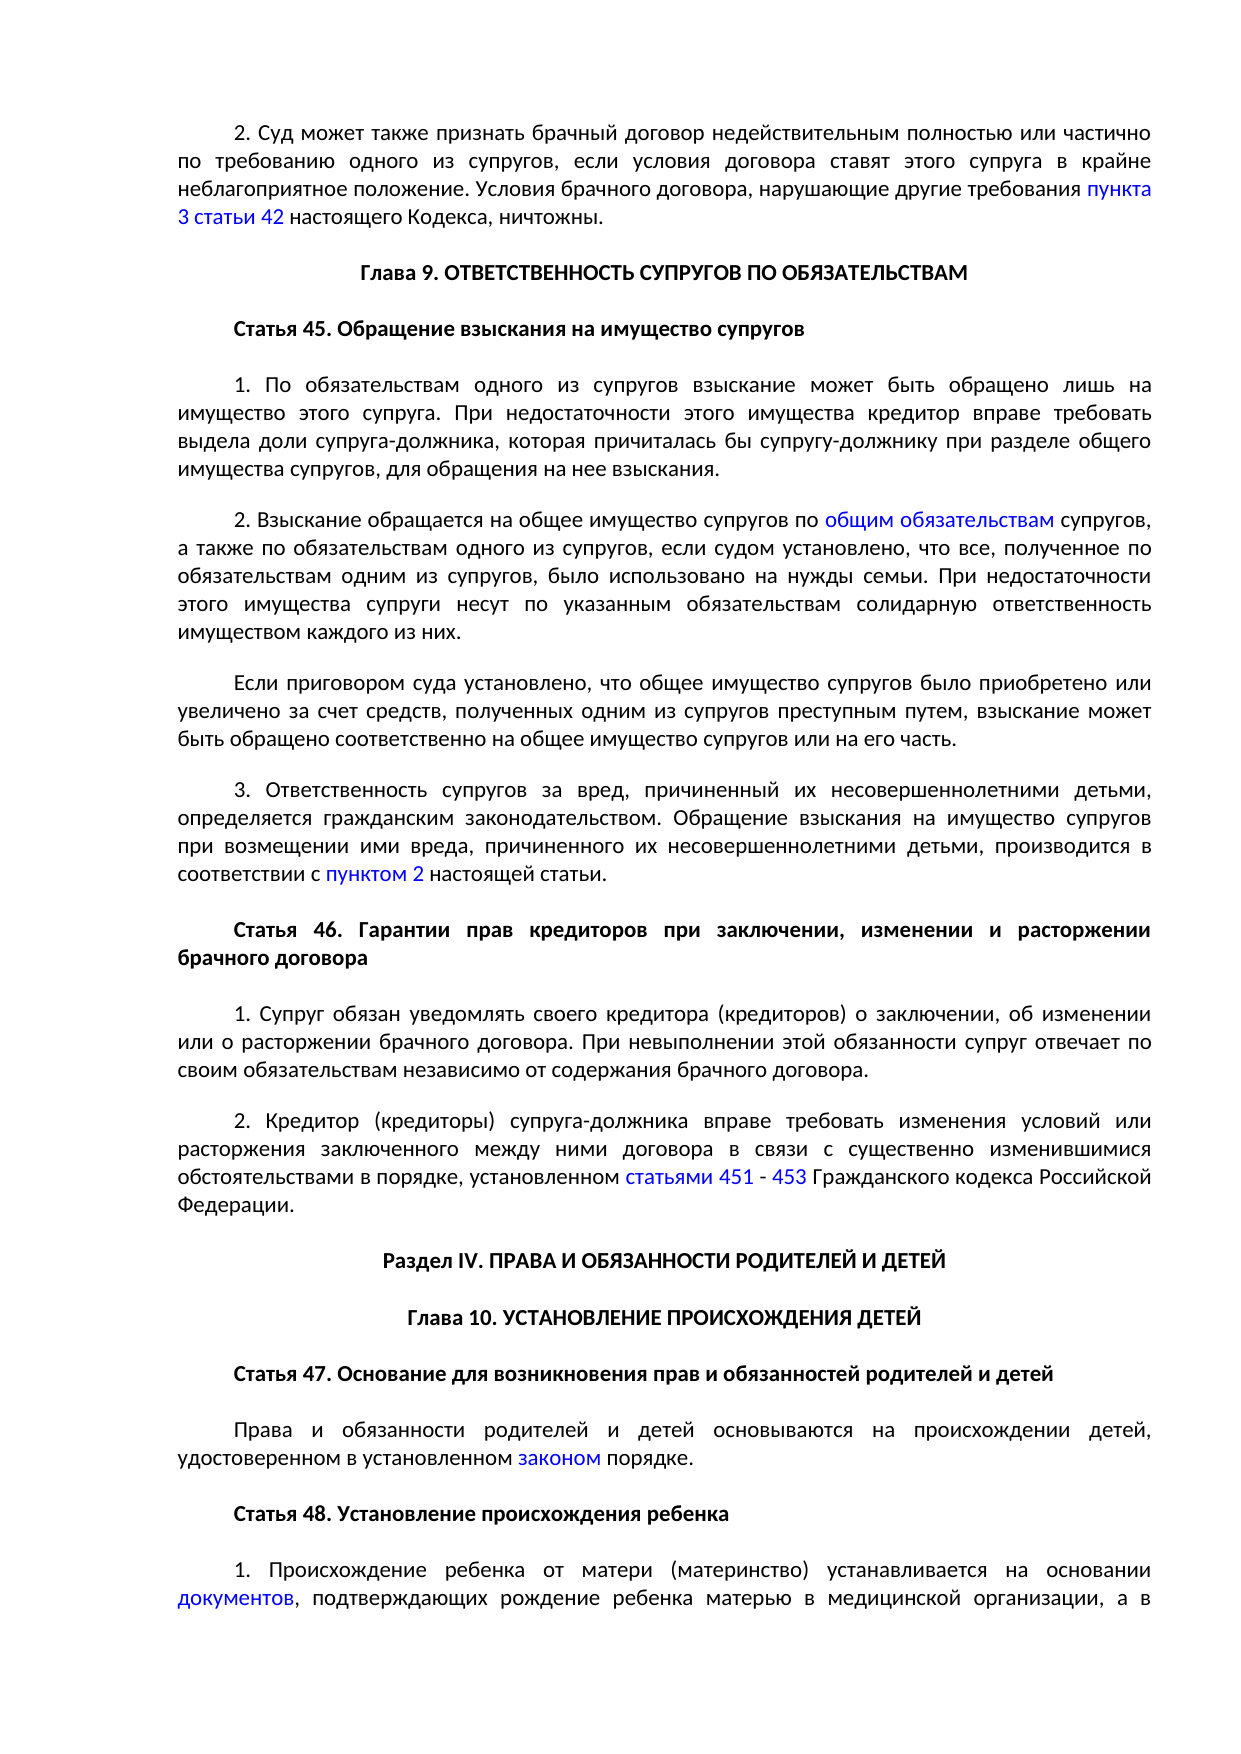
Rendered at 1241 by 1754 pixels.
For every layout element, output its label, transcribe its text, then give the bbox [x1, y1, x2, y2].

text 3. Ответственность супругов за вред, причиненный их несовершеннолетними детьми, определяется гражданским законодательством. Обращение взыскания на имущество супругов при возмещении ими вреда, причиненного их несовершеннолетними детьми, производится в соответствии с пунктом 2 настоящей статьи. [177, 775, 1152, 887]
title Статья 45. Обращение взыскания на имущество супругов [177, 314, 1152, 342]
text Права и обязанности родителей и детей основываются на происхождении детей, удостоверенном в установленном законом порядке. [177, 1415, 1152, 1471]
text Если приговором суда установлено, что общее имущество супругов было приобретено или увеличено за счет средств, полученных одним из супругов преступным путем, взыскание может быть обращено соответственно на общее имущество супругов или на его часть. [177, 668, 1152, 752]
title Глава 10. УСТАНОВЛЕНИЕ ПРОИСХОЖДЕНИЯ ДЕТЕЙ [177, 1303, 1152, 1331]
text 2. Суд может также признать брачный договор недействительным полностью или частично по требованию одного из супругов, если условия договора ставят этого супруга в крайне неблагоприятное положение. Условия брачного договора, нарушающие другие требования пункта 3 статьи 42 настоящего Кодекса, ничтожны. [177, 118, 1152, 230]
title Статья 47. Основание для возникновения прав и обязанностей родителей и детей [177, 1359, 1152, 1387]
title Раздел IV. ПРАВА И ОБЯЗАННОСТИ РОДИТЕЛЕЙ И ДЕТЕЙ [177, 1247, 1152, 1274]
text 2. Взыскание обращается на общее имущество супругов по общим обязательствам супругов, а также по обязательствам одного из супругов, если судом установлено, что все, полученное по обязательствам одним из супругов, было использовано на нужды семьи. При недостаточности этого имущества супруги несут по указанным обязательствам солидарную ответственность имуществом каждого из них. [177, 505, 1152, 645]
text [177, 1555, 1152, 1611]
text 1. По обязательствам одного из супругов взыскание может быть обращено лишь на имущество этого супруга. При недостаточности этого имущества кредитор вправе требовать выдела доли супруга-должника, которая причиталась бы супругу-должнику при разделе общего имущества супругов, для обращения на нее взыскания. [177, 370, 1152, 482]
title Статья 48. Установление происхождения ребенка [177, 1499, 1152, 1527]
title Статья 46. Гарантии прав кредиторов при заключении, изменении и расторжении брачного договора [177, 915, 1152, 971]
text 1. Супруг обязан уведомлять своего кредитора (кредиторов) о заключении, об изменении или о расторжении брачного договора. При невыполнении этой обязанности супруг отвечает по своим обязательствам независимо от содержания брачного договора. [177, 999, 1152, 1083]
text 2. Кредитор (кредиторы) супруга-должника вправе требовать изменения условий или расторжения заключенного между ними договора в связи с существенно изменившимися обстоятельствами в порядке, установленном статьями 451 - 453 Гражданского кодекса Российской Федерации. [177, 1106, 1152, 1218]
title Глава 9. ОТВЕТСТВЕННОСТЬ СУПРУГОВ ПО ОБЯЗАТЕЛЬСТВАМ [177, 258, 1152, 286]
